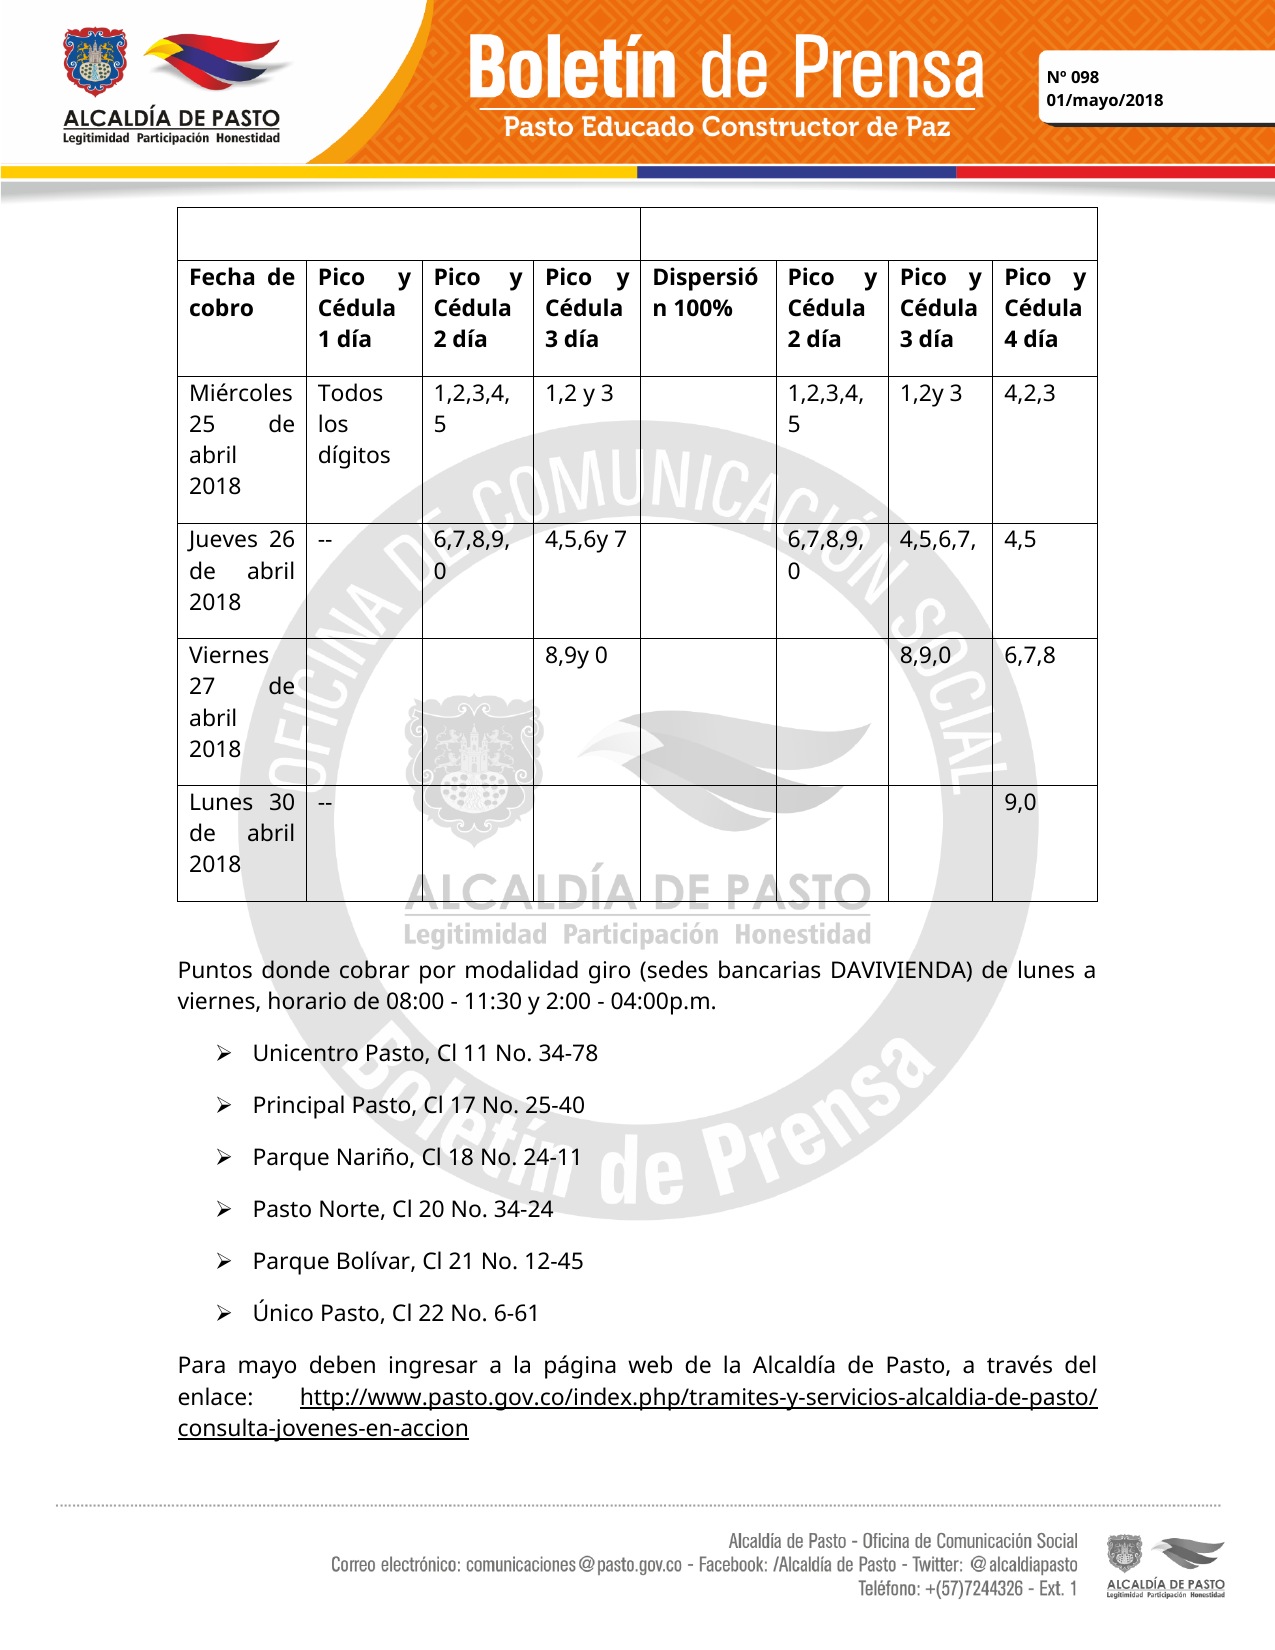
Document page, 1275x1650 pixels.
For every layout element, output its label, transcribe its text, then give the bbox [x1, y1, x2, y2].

table_cell 6,7,8 [993, 639, 1097, 785]
table_cell -- [307, 524, 422, 638]
table_cell [889, 786, 992, 901]
table_cell 4,5 [993, 524, 1097, 638]
table_cell 4,5,6,7, [889, 524, 992, 638]
table_cell [641, 524, 776, 638]
table_cell Todos los dígitos [307, 377, 422, 522]
list Único Pasto, Cl 22 No. 6-61 [215, 1297, 1098, 1329]
list Parque Bolívar, Cl 21 No. 12-45 [215, 1245, 1098, 1277]
table_header GIRO [641, 208, 1097, 260]
picture [0, 0, 1275, 1645]
table_cell Dispersión 100% [641, 261, 776, 376]
table_cell [423, 639, 533, 785]
table_cell Pico y Cédula 2 día [423, 261, 533, 376]
table_cell [307, 639, 422, 785]
table_cell 4,2,3 [993, 377, 1097, 522]
table_cell 1,2y 3 [889, 377, 992, 522]
text Puntos donde cobrar por modalidad giro (sedes bancarias DAVIVIENDA) de lunes a viernes, horario de 08:00 - 11:30 y 2:00 - 04:00p.m. [177, 954, 1098, 1016]
table_cell Lunes 30 de abril 2018 [178, 786, 306, 901]
table_cell Pico y Cédula 1 día [307, 261, 422, 376]
table_cell 8,9y 0 [534, 639, 640, 785]
table_cell Pico y Cédula 4 día [993, 261, 1097, 376]
table_cell 8,9,0 [889, 639, 992, 785]
table_cell [423, 786, 533, 901]
table_cell 6,7,8,9,0 [777, 524, 888, 638]
table_cell Pico y Cédula 2 día [777, 261, 888, 376]
table_cell 6,7,8,9,0 [423, 524, 533, 638]
table_cell [534, 786, 640, 901]
table_cell [777, 639, 888, 785]
table_cell Miércoles 25 de abril 2018 [178, 377, 306, 522]
table_cell 1,2,3,4,5 [423, 377, 533, 522]
table_cell [777, 786, 888, 901]
text Para mayo deben ingresar a la página web de la Alcaldía de Pasto, a través del enlace: http://www.pasto.gov.co/index.php/tramites-y-servicios-alcaldia-de-pasto/consulta-jovenes-en-accion [177, 1349, 1098, 1443]
table_cell -- [307, 786, 422, 901]
list Pasto Norte, Cl 20 No. 34-24 [215, 1193, 1098, 1224]
table_header DAVIPLATA [178, 208, 640, 260]
list Parque Nariño, Cl 18 No. 24-11 [215, 1141, 1098, 1172]
table_cell [641, 639, 776, 785]
table_cell Pico y Cédula 3 día [889, 261, 992, 376]
table_cell 9,0 [993, 786, 1097, 901]
table_cell 4,5,6y 7 [534, 524, 640, 638]
table_cell Viernes 27 de abril 2018 [178, 639, 306, 785]
list Principal Pasto, Cl 17 No. 25-40 [215, 1089, 1098, 1120]
table_cell Jueves 26 de abril 2018 [178, 524, 306, 638]
table_cell Pico y Cédula 3 día [534, 261, 640, 376]
table_cell [641, 786, 776, 901]
table_cell 1,2,3,4,5 [777, 377, 888, 522]
table_cell [641, 377, 776, 522]
table_cell Fecha de cobro [178, 261, 306, 376]
list Unicentro Pasto, Cl 11 No. 34-78 [215, 1037, 1098, 1068]
table_cell 1,2 y 3 [534, 377, 640, 522]
